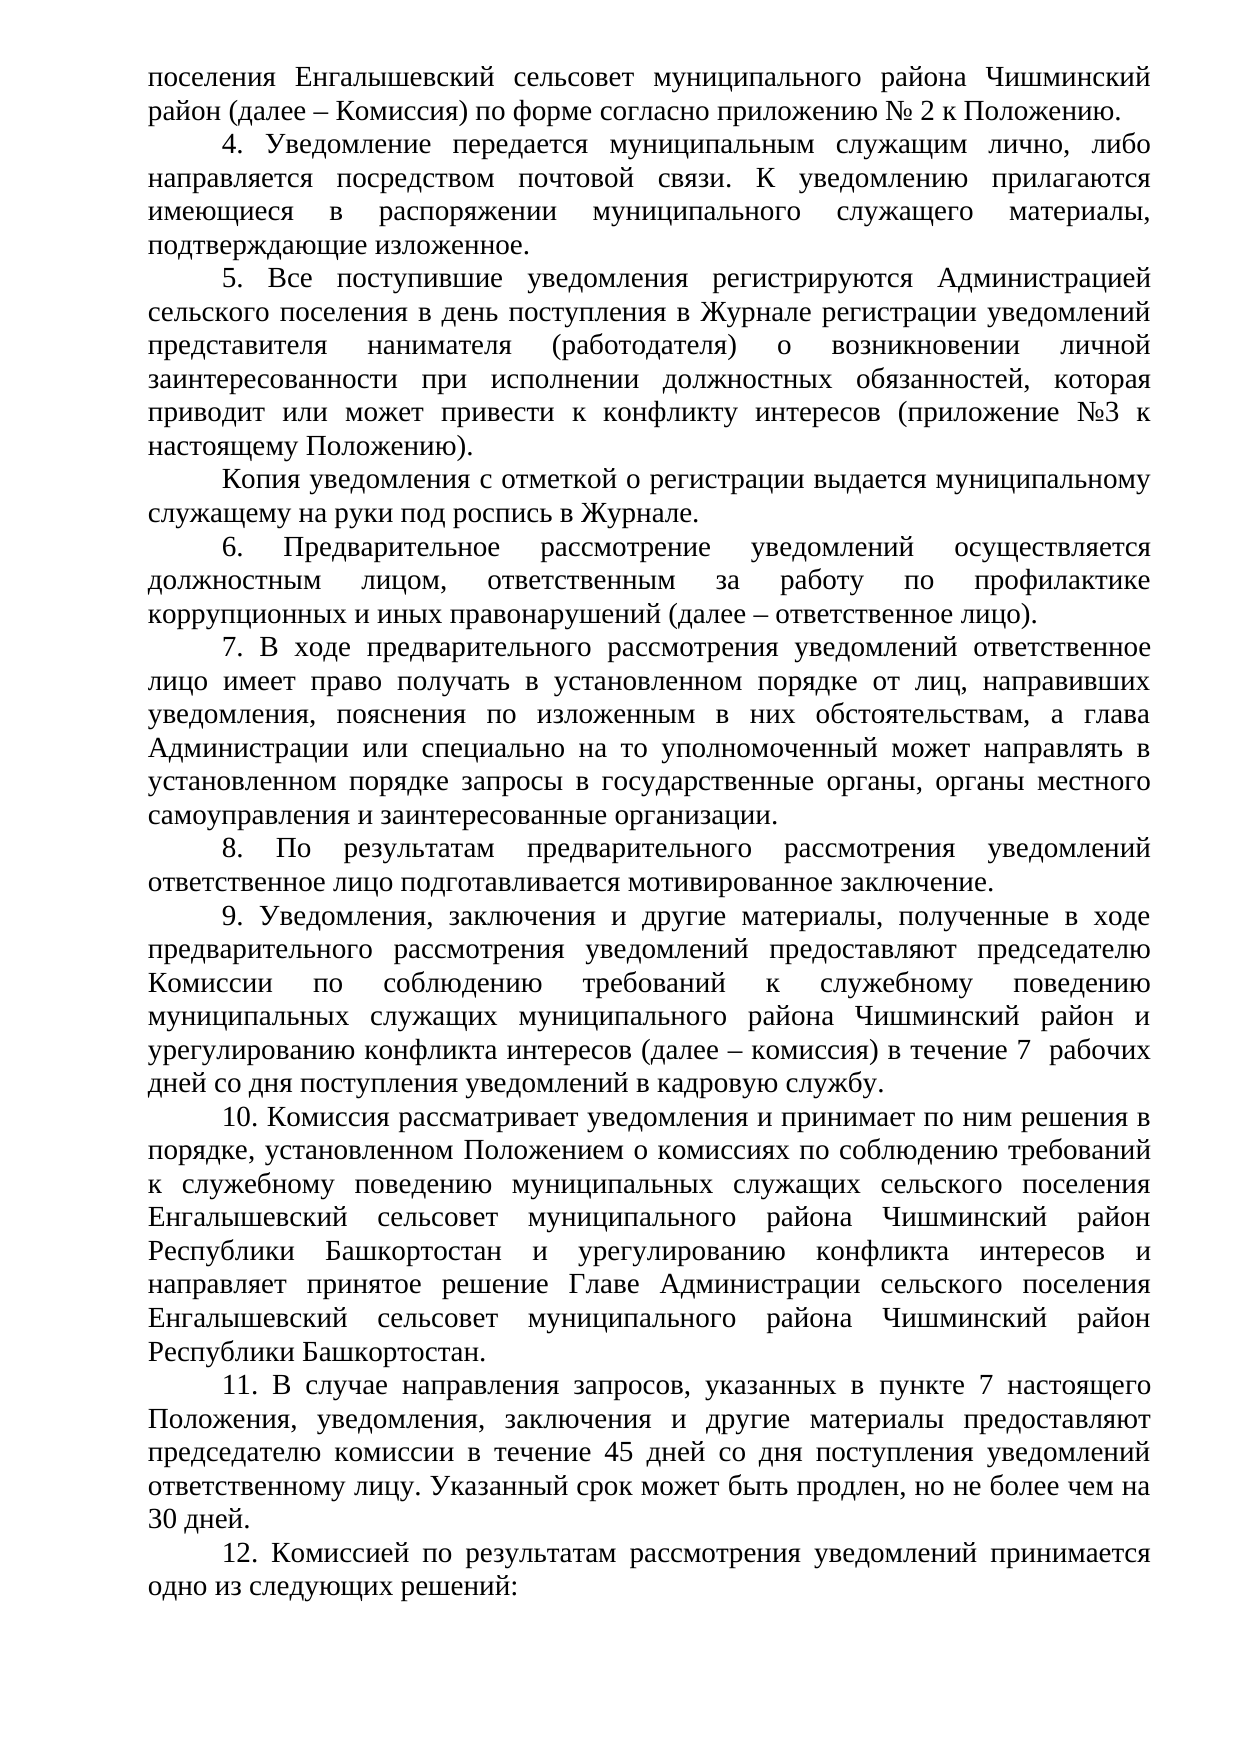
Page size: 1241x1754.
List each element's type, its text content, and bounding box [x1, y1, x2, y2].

text 7. В ходе предварительного рассмотрения уведомлений ответственное лицо имеет право получать в установленном порядке от лиц, направивших уведомления, пояснения по изложенным в них обстоятельствам, а глава Администрации или специально на то уполномоченный может направлять в установленном порядке запросы в государственные органы, органы местного самоуправления и заинтересованные организации. [148, 629, 1152, 831]
text 5. Все поступившие уведомления регистрируются Администрацией сельского поселения в день поступления в Журнале регистрации уведомлений представителя нанимателя (работодателя) о возникновении личной заинтересованности при исполнении должностных обязанностей, которая приводит или может привести к конфликту интересов (приложение №3 к настоящему Положению). [148, 260, 1152, 462]
text 4. Уведомление передается муниципальным служащим лично, либо направляется посредством почтовой связи. К уведомлению прилагаются имеющиеся в распоряжении муниципального служащего материалы, подтверждающие изложенное. [148, 126, 1152, 260]
text 9. Уведомления, заключения и другие материалы, полученные в ходе предварительного рассмотрения уведомлений предоставляют председателю Комиссии по соблюдению требований к служебному поведению муниципальных служащих муниципального района Чишминский район и урегулированию конфликта интересов (далее – комиссия) в течение 7 рабочих дней со дня поступления уведомлений в кадровую службу. [148, 898, 1152, 1099]
text 8. По результатам предварительного рассмотрения уведомлений ответственное лицо подготавливается мотивированное заключение. [148, 831, 1152, 898]
text 12. Комиссией по результатам рассмотрения уведомлений принимается одно из следующих решений: [148, 1535, 1152, 1602]
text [148, 59, 1152, 126]
text 6. Предварительное рассмотрение уведомлений осуществляется должностным лицом, ответственным за работу по профилактике коррупционных и иных правонарушений (далее – ответственное лицо). [148, 529, 1152, 629]
text 10. Комиссия рассматривает уведомления и принимает по ним решения в порядке, установленном Положением о комиссиях по соблюдению требований к служебному поведению муниципальных служащих сельского поселения Енгалышевский сельсовет муниципального района Чишминский район Республики Башкортостан и урегулированию конфликта интересов и направляет принятое решение Главе Администрации сельского поселения Енгалышевский сельсовет муниципального района Чишминский район Республики Башкортостан. [148, 1099, 1152, 1367]
text Копия уведомления с отметкой о регистрации выдается муниципальному служащему на руки под роспись в Журнале. [148, 462, 1152, 529]
text 11. В случае направления запросов, указанных в пункте 7 настоящего Положения, уведомления, заключения и другие материалы предоставляют председателю комиссии в течение 45 дней со дня поступления уведомлений ответственному лицу. Указанный срок может быть продлен, но не более чем на 30 дней. [148, 1367, 1152, 1535]
